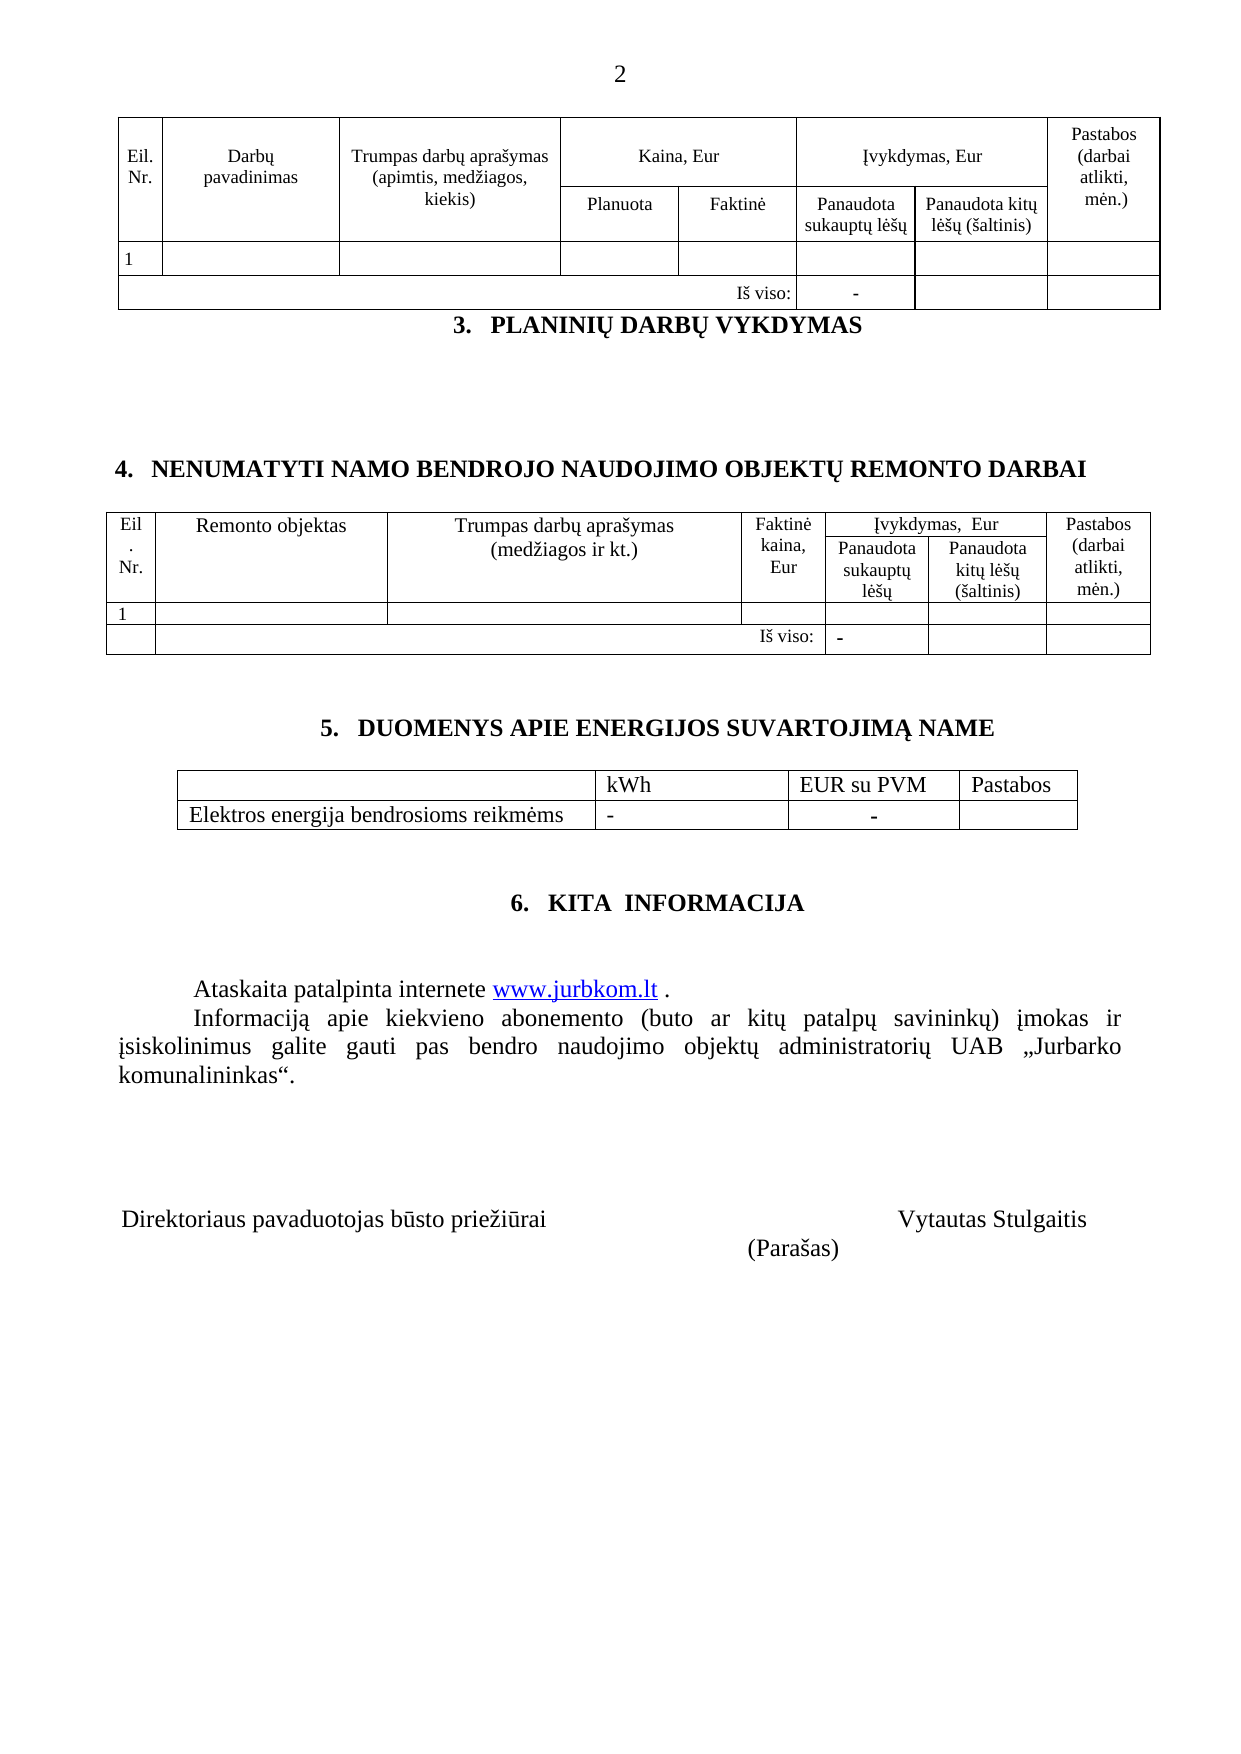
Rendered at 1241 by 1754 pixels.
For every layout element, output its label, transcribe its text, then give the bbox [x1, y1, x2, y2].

table_header Pastabos (darbai atlikti, mėn.) [1047, 513, 1150, 602]
table_header Faktinė kaina, Eur [742, 513, 825, 602]
table_cell [1047, 603, 1150, 624]
subtitle DUOMENYS APIE ENERGIJOS SUVARTOJIMĄ NAME [193, 713, 1122, 741]
table_header Pastabos (darbai atlikti, mėn.) [1048, 118, 1159, 241]
table_cell Iš viso: [119, 276, 796, 309]
table_cell [679, 242, 796, 275]
table_header (Parašas) [736, 1204, 886, 1261]
table_cell [742, 603, 825, 624]
table_cell Faktinė [679, 187, 796, 241]
table_cell [916, 242, 1047, 275]
table_cell [388, 603, 741, 624]
subtitle NENUMATYTI NAMO BENDROJO NAUDOJIMO OBJEKTŲ REMONTO DARBAI [79, 454, 1122, 483]
table_cell [916, 276, 1047, 309]
table_cell 1 [107, 603, 155, 624]
table_header Eil. Nr. [107, 513, 155, 602]
text Informaciją apie kiekvieno abonemento (buto ar kitų patalpų savininkų) įmokas ir įsiskolinimus galite gauti pas bendro naudojimo objektų administratorių UAB „Jurbarko komunalininkas“. [118, 1003, 1122, 1089]
table_cell [340, 242, 560, 275]
table_cell [1048, 242, 1159, 275]
table_cell - [596, 801, 788, 829]
table_cell Panaudota sukauptų lėšų [797, 187, 914, 241]
table_header [178, 771, 595, 799]
table_cell [107, 625, 155, 654]
table_cell Panaudota sukauptų lėšų [826, 537, 928, 602]
table_cell [561, 242, 678, 275]
table_cell - [797, 276, 914, 309]
table_cell Panaudota kitų lėšų (šaltinis) [929, 537, 1046, 602]
table_header Pastabos [960, 771, 1077, 799]
table_header Eil. Nr. [119, 118, 162, 241]
subtitle PLANINIŲ DARBŲ VYKDYMAS [193, 310, 1122, 339]
table_cell 1 [119, 242, 162, 275]
table_header kWh [596, 771, 788, 799]
table_cell Panaudota kitų lėšų (šaltinis) [916, 187, 1047, 241]
table_cell [156, 603, 387, 624]
subtitle KITA INFORMACIJA [193, 888, 1122, 916]
table_header Įvykdymas, Eur [797, 118, 1047, 186]
table_cell [1048, 276, 1159, 309]
table_cell [826, 603, 928, 624]
table_header Trumpas darbų aprašymas (medžiagos ir kt.) [388, 513, 741, 602]
table_cell Elektros energija bendrosioms reikmėms [178, 801, 595, 829]
text Ataskaita patalpinta internete www.jurbkom.lt . [156, 974, 1122, 1003]
table_cell - [789, 801, 959, 829]
table_cell [960, 801, 1077, 829]
table_cell [929, 603, 1046, 624]
table_header EUR su PVM [789, 771, 959, 799]
table_cell [929, 625, 1046, 654]
table_header Direktoriaus pavaduotojas būsto priežiūrai [110, 1204, 736, 1261]
table_cell [163, 242, 339, 275]
table_header Kaina, Eur [561, 118, 796, 186]
table_cell [1047, 625, 1150, 654]
table_cell Iš viso: [156, 625, 825, 654]
table_cell [797, 242, 914, 275]
table_header Darbų pavadinimas [163, 118, 339, 241]
table_header Įvykdymas, Eur [826, 513, 1046, 536]
table_header Trumpas darbų aprašymas (apimtis, medžiagos, kiekis) [340, 118, 560, 241]
table_cell Planuota [561, 187, 678, 241]
table_header Vytautas Stulgaitis [886, 1204, 1121, 1261]
table_header Remonto objektas [156, 513, 387, 602]
table_cell - [826, 625, 928, 654]
